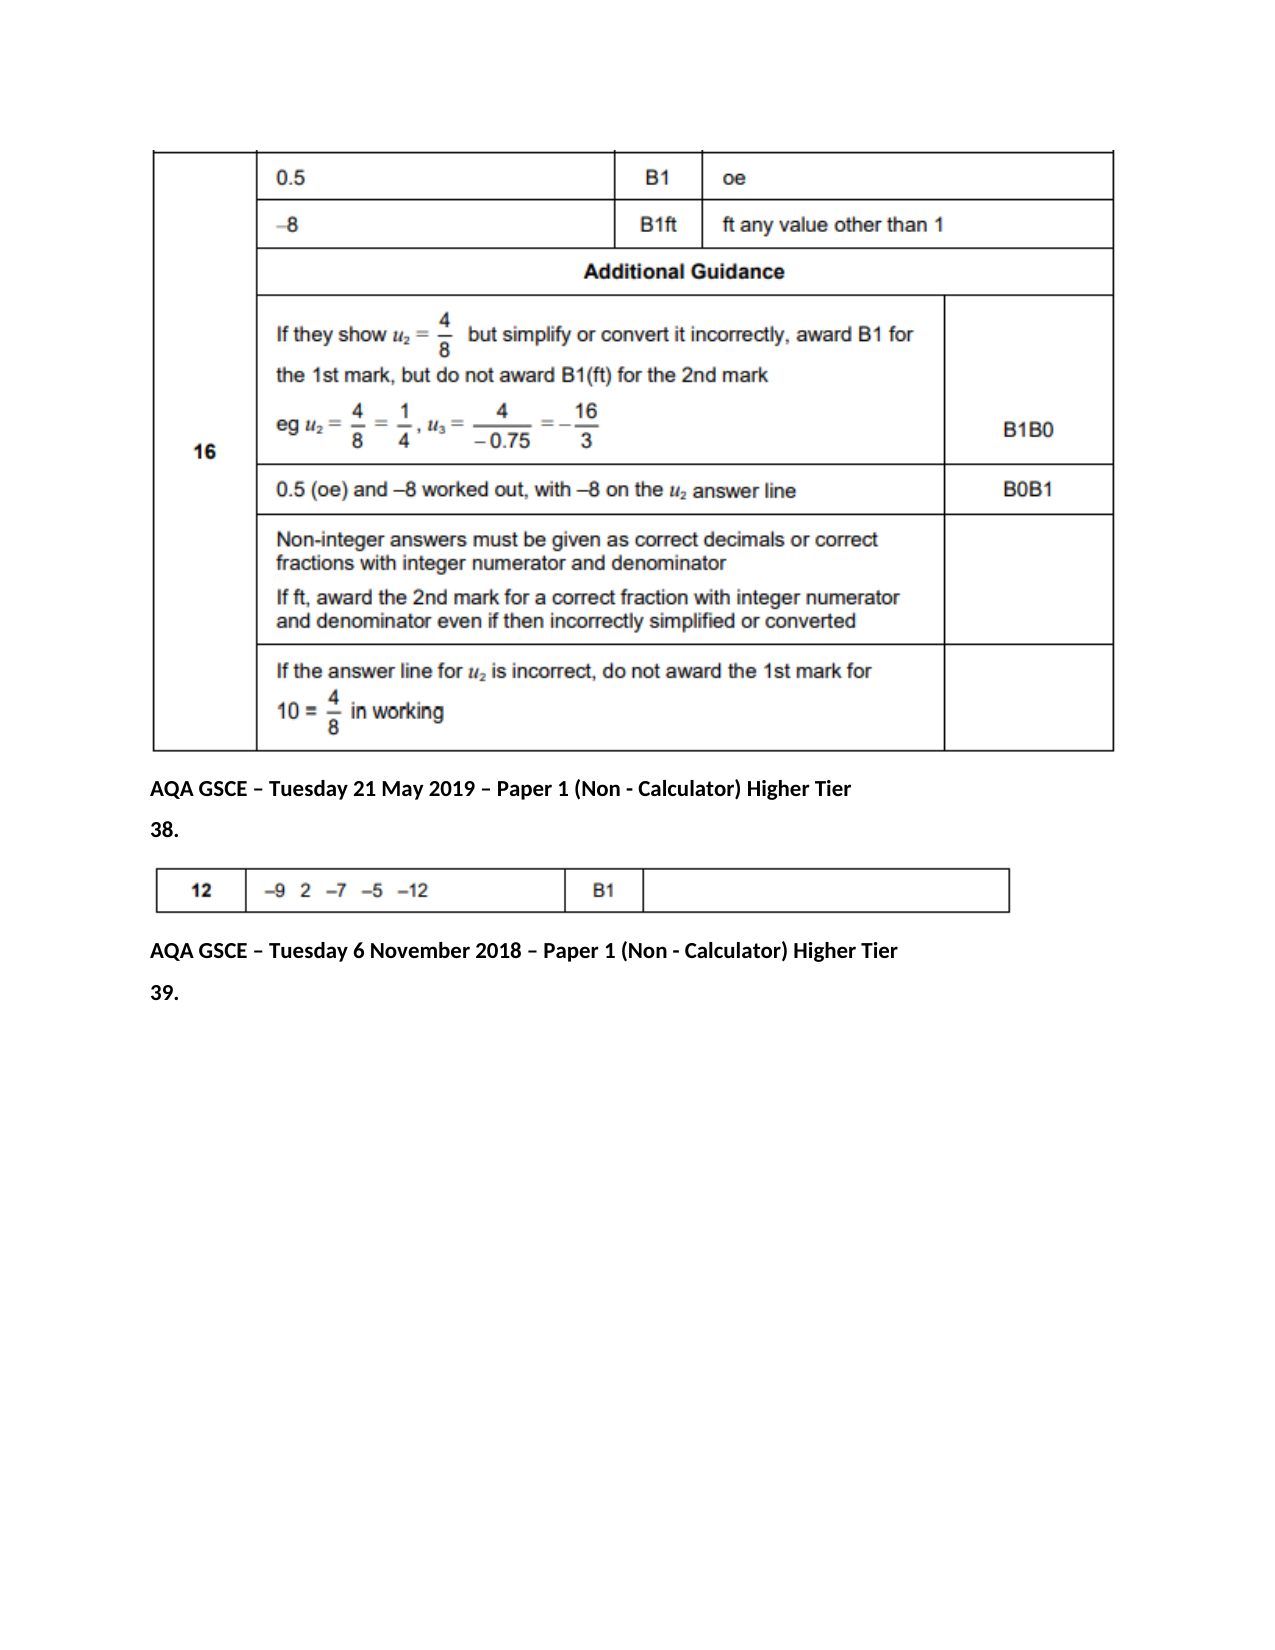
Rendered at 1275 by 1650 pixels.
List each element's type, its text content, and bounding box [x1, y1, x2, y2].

picture [150, 862, 1015, 918]
text 38. [150, 816, 1125, 844]
picture [150, 150, 1116, 755]
text AQA GSCE – Tuesday 6 November 2018 – Paper 1 (Non - Calculator) Higher Tier [150, 936, 1125, 964]
text 39. [150, 978, 1125, 1006]
text AQA GSCE – Tuesday 21 May 2019 – Paper 1 (Non - Calculator) Higher Tier [150, 774, 1125, 802]
